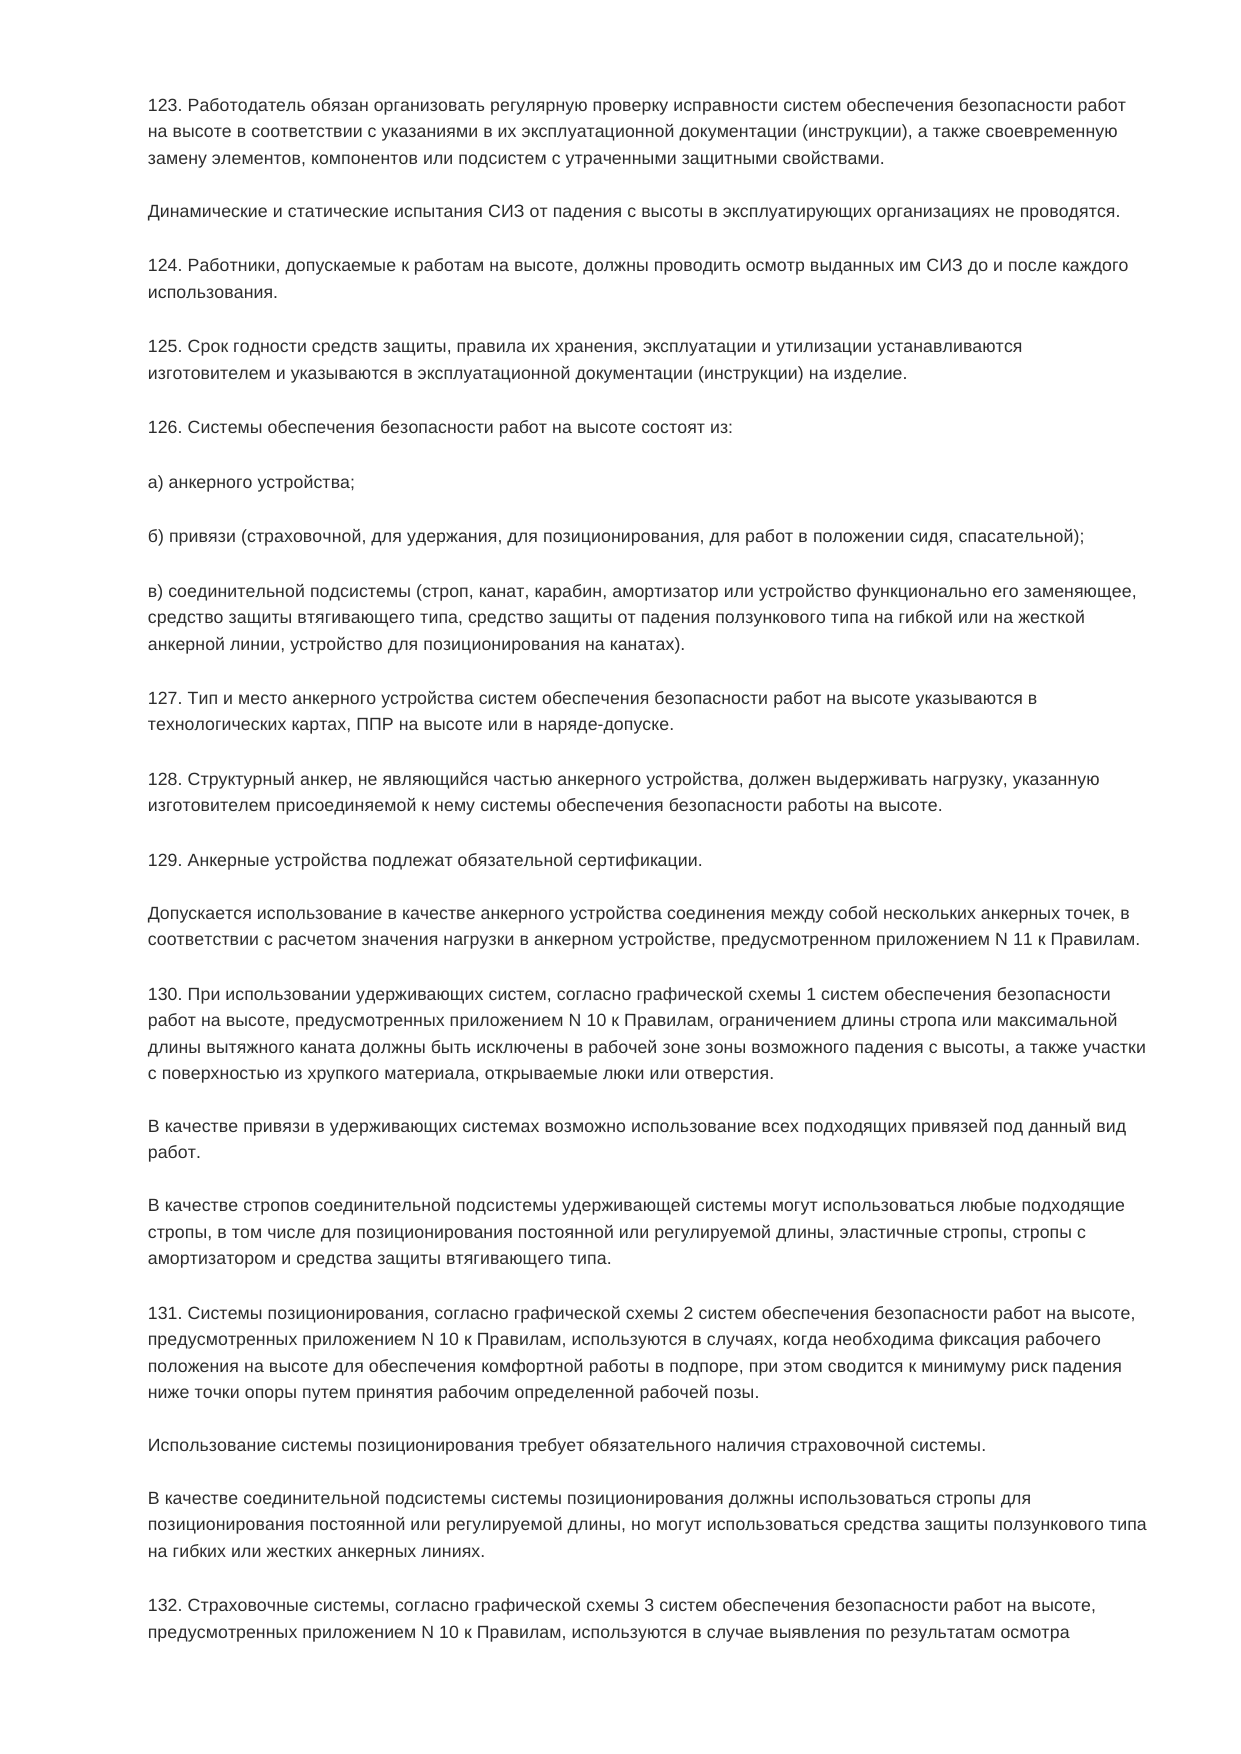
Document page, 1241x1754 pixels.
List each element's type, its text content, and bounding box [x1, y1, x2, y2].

text 125. Срок годности средств защиты, правила их хранения, эксплуатации и утилизации устанавливаются изготовителем и указываются в эксплуатационной документации (инструкции) на изделие. [148, 330, 1152, 411]
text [148, 1589, 1152, 1642]
text 123. Работодатель обязан организовать регулярную проверку исправности систем обеспечения безопасности работ на высоте в соответствии с указаниями в их эксплуатационной документации (инструкции), а также своевременную замену элементов, компонентов или подсистем с утраченными защитными свойствами. Динамические и статические испытания СИЗ от падения с высоты в эксплуатирующих организациях не проводятся. [148, 89, 1152, 249]
text в) соединительной подсистемы (строп, канат, карабин, амортизатор или устройство функционально его заменяющее, средство защиты втягивающего типа, средство защиты от падения ползункового типа на гибкой или на жесткой анкерной линии, устройство для позиционирования на канатах). [148, 574, 1152, 682]
text 130. При использовании удерживающих систем, согласно графической схемы 1 систем обеспечения безопасности работ на высоте, предусмотренных приложением N 10 к Правилам, ограничением длины стропа или максимальной длины вытяжного каната должны быть исключены в рабочей зоне зоны возможного падения с высоты, а также участки с поверхностью из хрупкого материала, открываемые люки или отверстия. В качестве привязи в удерживающих системах возможно использование всех подходящих привязей под данный вид работ. В качестве стропов соединительной подсистемы удерживающей системы могут использоваться любые подходящие стропы, в том числе для позиционирования постоянной или регулируемой длины, эластичные стропы, стропы с амортизатором и средства защиты втягивающего типа. [148, 977, 1152, 1296]
text б) привязи (страховочной, для удержания, для позиционирования, для работ в положении сидя, спасательной); [148, 520, 1152, 574]
text 131. Системы позиционирования, согласно графической схемы 2 систем обеспечения безопасности работ на высоте, предусмотренных приложением N 10 к Правилам, используются в случаях, когда необходима фиксация рабочего положения на высоте для обеспечения комфортной работы в подпоре, при этом сводится к минимуму риск падения ниже точки опоры путем принятия рабочим определенной рабочей позы. Использование системы позиционирования требует обязательного наличия страховочной системы. В качестве соединительной подсистемы системы позиционирования должны использоваться стропы для позиционирования постоянной или регулируемой длины, но могут использоваться средства защиты ползункового типа на гибких или жестких анкерных линиях. [148, 1296, 1152, 1589]
text 126. Системы обеспечения безопасности работ на высоте состоят из: [148, 411, 1152, 465]
text 124. Работники, допускаемые к работам на высоте, должны проводить осмотр выданных им СИЗ до и после каждого использования. [148, 249, 1152, 330]
text 128. Структурный анкер, не являющийся частью анкерного устройства, должен выдерживать нагрузку, указанную изготовителем присоединяемой к нему системы обеспечения безопасности работы на высоте. [148, 763, 1152, 843]
text 127. Тип и место анкерного устройства систем обеспечения безопасности работ на высоте указываются в технологических картах, ППР на высоте или в наряде-допуске. [148, 682, 1152, 763]
text 129. Анкерные устройства подлежат обязательной сертификации. Допускается использование в качестве анкерного устройства соединения между собой нескольких анкерных точек, в соответствии с расчетом значения нагрузки в анкерном устройстве, предусмотренном приложением N 11 к Правилам. [148, 843, 1152, 977]
text а) анкерного устройства; [148, 465, 1152, 520]
